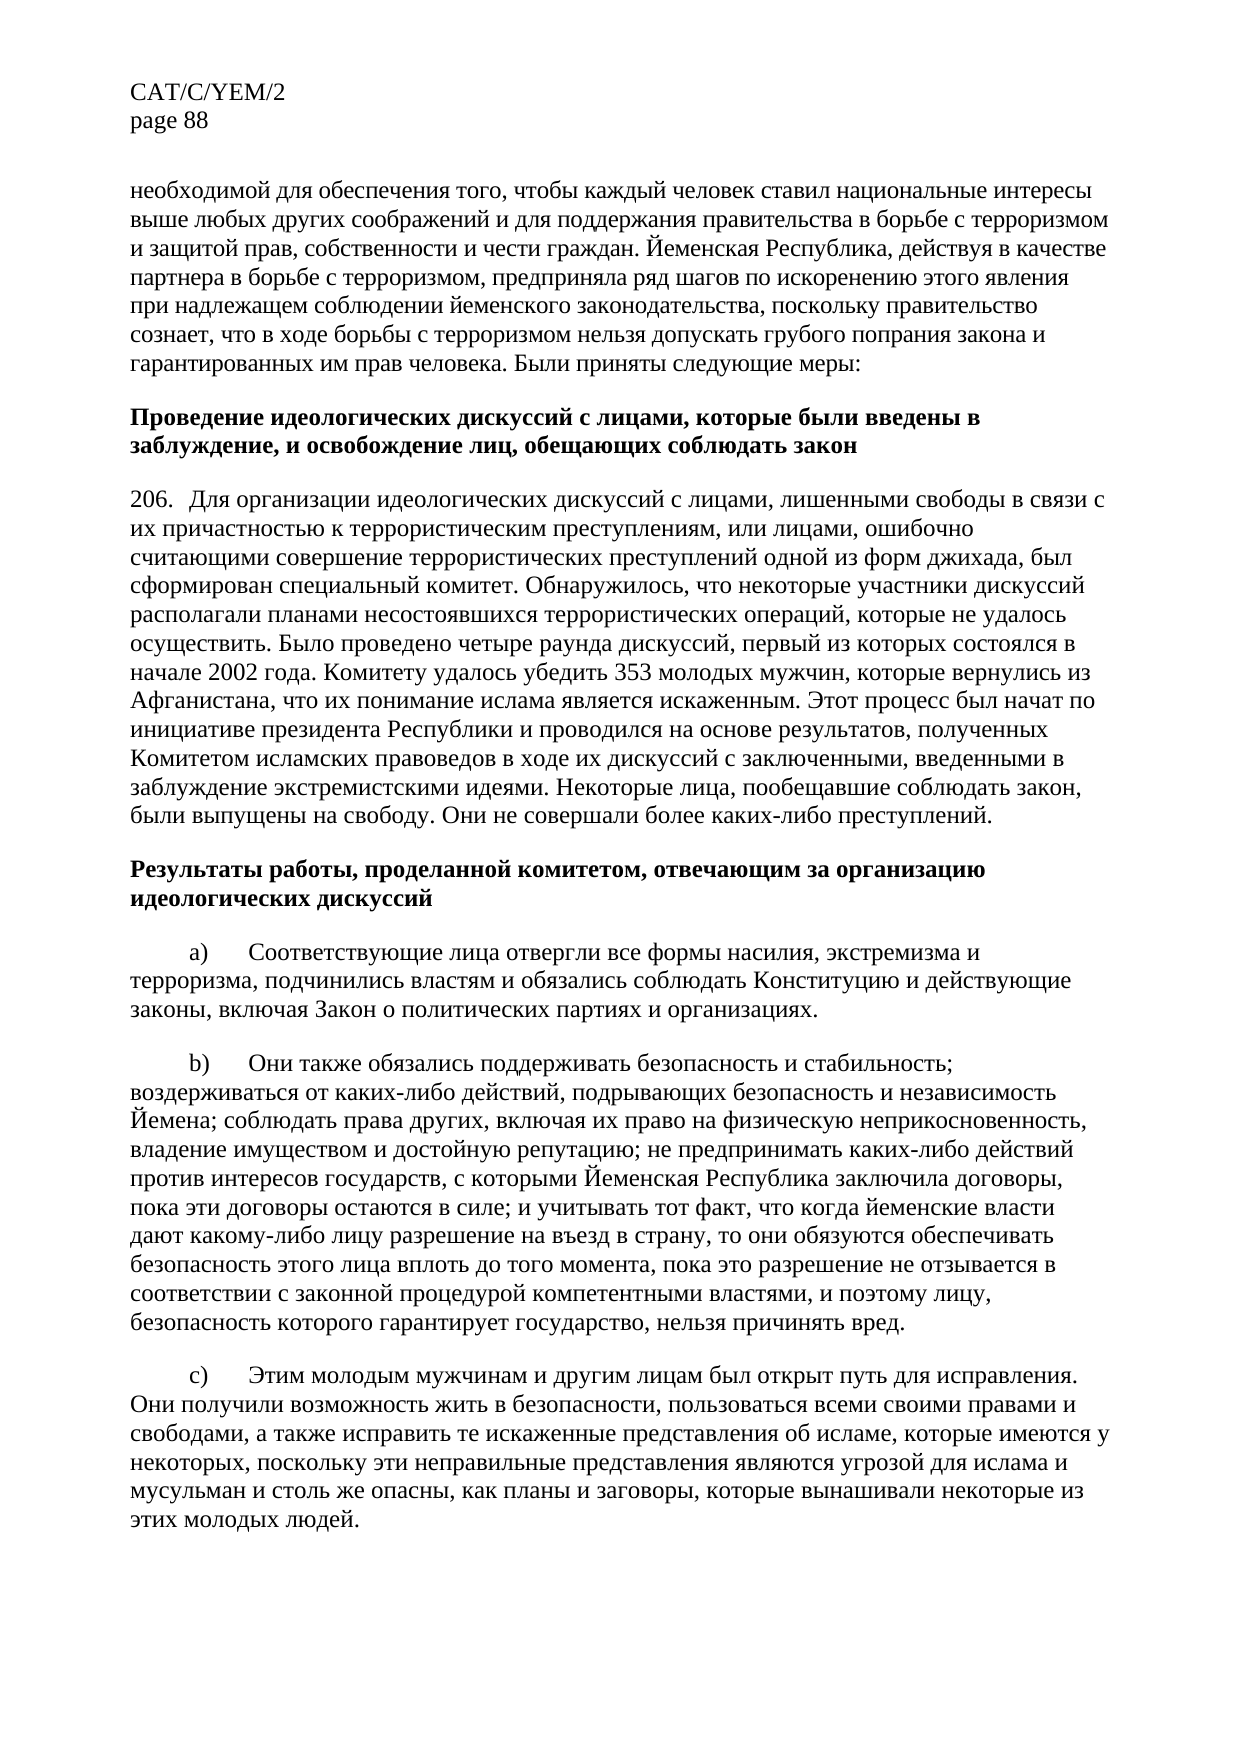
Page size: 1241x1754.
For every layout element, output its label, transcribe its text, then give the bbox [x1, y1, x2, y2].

text 206. Для организации идеологических дискуссий с лицами, лишенными свободы в связи с их причастностью к террористическим преступлениям, или лицами, ошибочно считающими совершение террористических преступлений одной из форм джихада, был сформирован специальный комитет. Обнаружилось, что некоторые участники дискуссий располагали планами несостоявшихся террористических операций, которые не удалось осуществить. Было проведено четыре раунда дискуссий, первый из которых состоялся в начале 2002 года. Комитету удалось убедить 353 молодых мужчин, которые вернулись из Афганистана, что их понимание ислама является искаженным. Этот процесс был начат по инициативе президента Республики и проводился на основе результатов, полученных Комитетом исламских правоведов в ходе их дискуссий с заключенными, введенными в заблуждение экстремистскими идеями. Некоторые лица, пообещавшие соблюдать закон, были выпущены на свободу. Они не совершали более каких-либо преступлений. [130, 484, 1110, 829]
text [130, 176, 1110, 377]
text Результаты работы, проделанной комитетом, отвечающим за организацию идеологических дискуссий [130, 854, 1110, 912]
text a) Соответствующие лица отвергли все формы насилия, экстремизма и терроризма, подчинились властям и обязались соблюдать Конституцию и действующие законы, включая Закон о политических партиях и организациях. [130, 937, 1110, 1023]
text c) Этим молодым мужчинам и другим лицам был открыт путь для исправления. Они получили возможность жить в безопасности, пользоваться всеми своими правами и свободами, а также исправить те искаженные представления об исламе, которые имеются у некоторых, поскольку эти неправильные представления являются угрозой для ислама и мусульман и столь же опасны, как планы и заговоры, которые вынашивали некоторые из этих молодых людей. [130, 1361, 1110, 1533]
text Проведение идеологических дискуссий с лицами, которые были введены в заблуждение, и освобождение лиц, обещающих соблюдать закон [130, 402, 1110, 459]
text b) Они также обязались поддерживать безопасность и стабильность; воздерживаться от каких-либо действий, подрывающих безопасность и независимость Йемена; соблюдать права других, включая их право на физическую неприкосновенность, владение имуществом и достойную репутацию; не предпринимать каких-либо действий против интересов государств, с которыми Йеменская Республика заключила договоры, пока эти договоры остаются в силе; и учитывать тот факт, что когда йеменские власти дают какому-либо лицу разрешение на въезд в страну, то они обязуются обеспечивать безопасность этого лица вплоть до того момента, пока это разрешение не отзывается в соответствии с законной процедурой компетентными властями, и поэтому лицу, безопасность которого гарантирует государство, нельзя причинять вред. [130, 1048, 1110, 1336]
